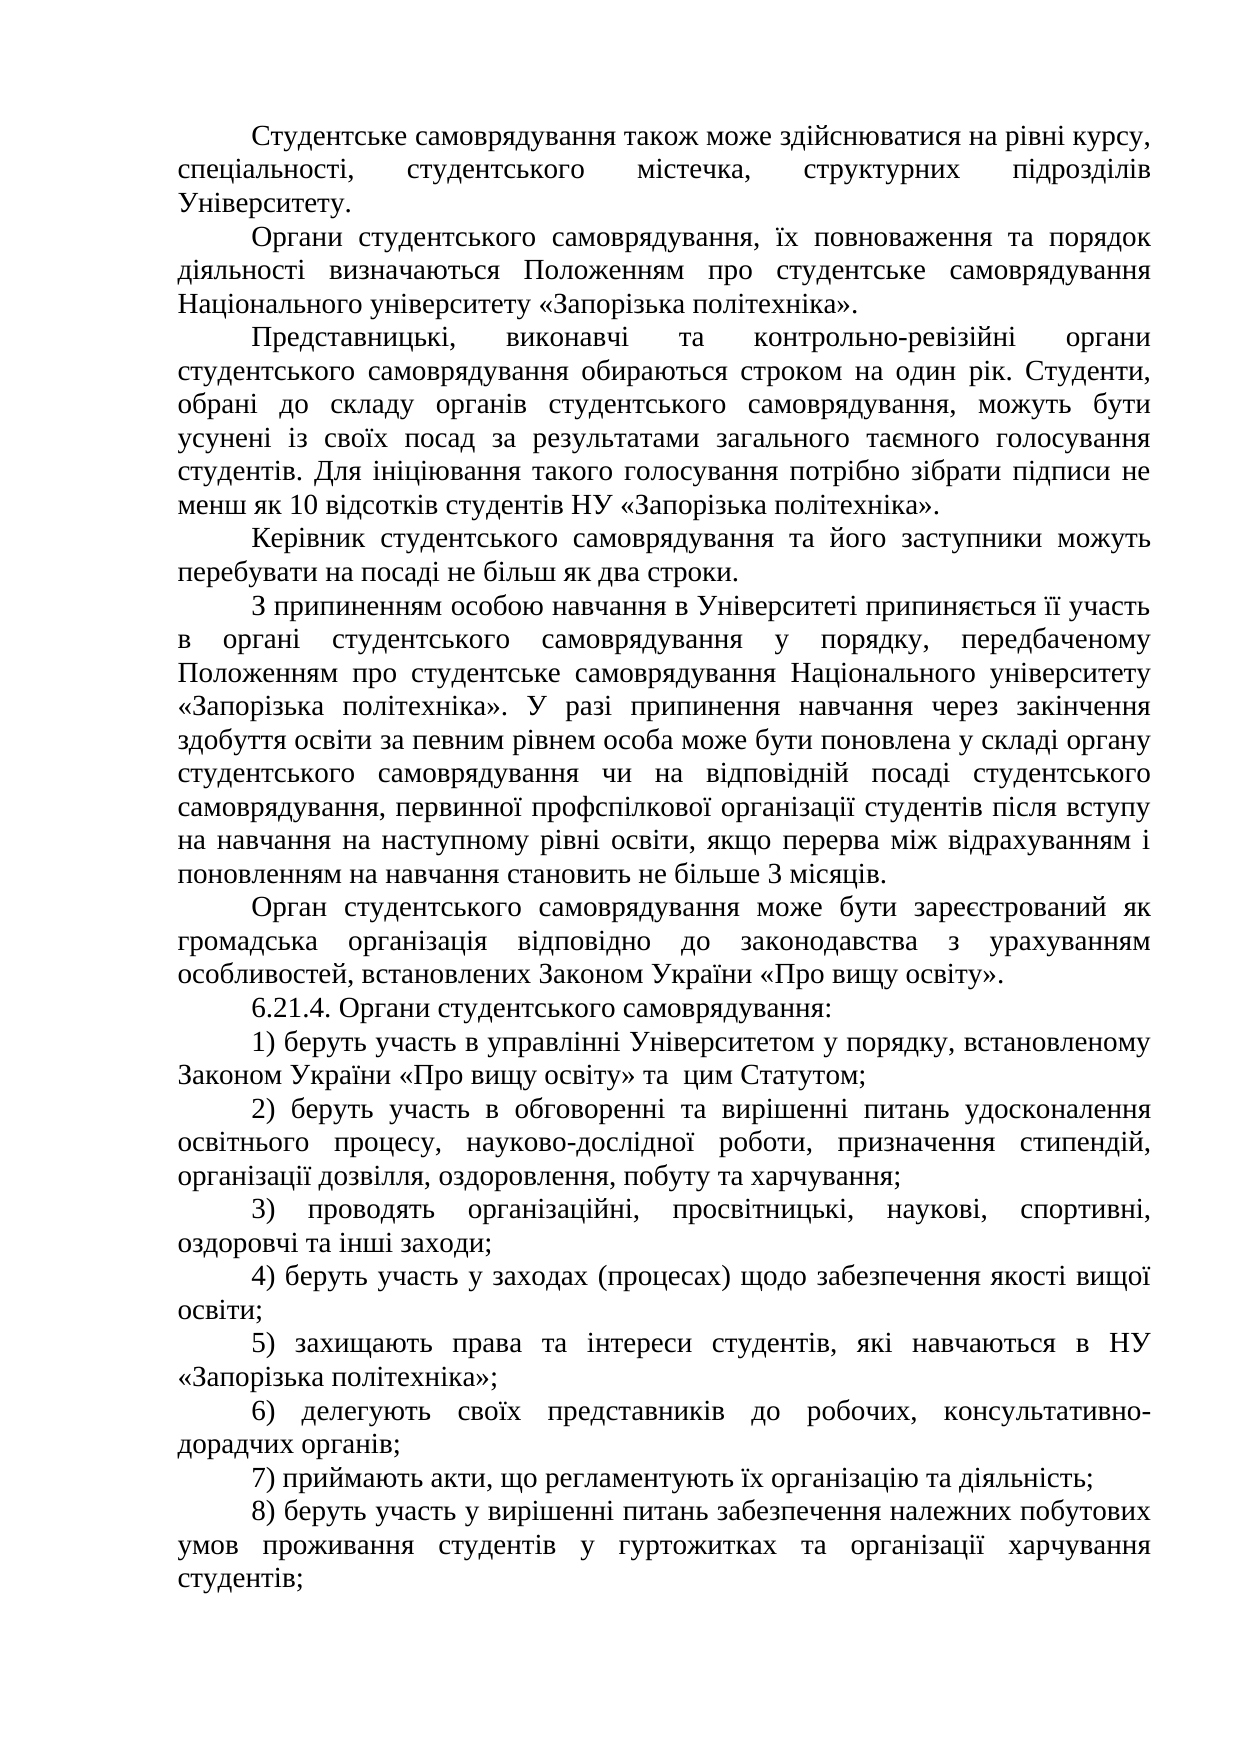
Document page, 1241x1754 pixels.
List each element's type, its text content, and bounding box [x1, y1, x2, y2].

text 3) проводять організаційні, просвітницькі, наукові, спортивні, оздоровчі та інші заходи; [177, 1191, 1152, 1258]
text 1) беруть участь в управлінні Університетом у порядку, встановленому Законом України «Про вищу освіту» та цим Статутом; [177, 1024, 1152, 1091]
text 7) приймають акти, що регламентують їх організацію та діяльність; [177, 1460, 1152, 1493]
text 8) беруть участь у вирішенні питань забезпечення належних побутових умов проживання студентів у гуртожитках та організації харчування студентів; [177, 1493, 1152, 1594]
text Представницькі, виконавчі та контрольно-ревізійні органи студентського самоврядування обираються строком на один рік. Студенти, обрані до складу органів студентського самоврядування, можуть бути усунені із своїх посад за результатами загального таємного голосування студентів. Для ініціювання такого голосування потрібно зібрати підписи не менш як 10 відсотків студентів НУ «Запорізька політехніка». [177, 319, 1152, 521]
text Орган студентського самоврядування може бути зареєстрований як громадська організація відповідно до законодавства з урахуванням особливостей, встановлених Законом України «Про вищу освіту». [177, 889, 1152, 990]
text 2) беруть участь в обговоренні та вирішенні питань удосконалення освітнього процесу, науково-дослідної роботи, призначення стипендій, організації дозвілля, оздоровлення, побуту та харчування; [177, 1091, 1152, 1191]
text 5) захищають права та інтереси студентів, які навчаються в НУ «Запорізька політехніка»; [177, 1326, 1152, 1393]
text 6) делегують своїх представників до робочих, консультативно-дорадчих органів; [177, 1393, 1152, 1460]
text З припиненням особою навчання в Університеті припиняється її участь в органі студентського самоврядування у порядку, передбаченому Положенням про студентське самоврядування Національного університету «Запорізька політехніка». У разі припинення навчання через закінчення здобуття освіти за певним рівнем особа може бути поновлена у складі органу студентського самоврядування чи на відповідній посаді студентського самоврядування, первинної профспілкової організації студентів після вступу на навчання на наступному рівні освіти, якщо перерва між відрахуванням і поновленням на навчання становить не більше 3 місяців. [177, 588, 1152, 889]
text 6.21.4. Органи студентського самоврядування: [177, 990, 1152, 1024]
text Керівник студентського самоврядування та його заступники можуть перебувати на посаді не більш як два строки. [177, 521, 1152, 588]
text Органи студентського самоврядування, їх повноваження та порядок діяльності визначаються Положенням про студентське самоврядування Національного університету «Запорізька політехніка». [177, 219, 1152, 319]
text Студентське самоврядування також може здійснюватися на рівні курсу, спеціальності, студентського містечка, структурних підрозділів Університету. [177, 118, 1152, 219]
text 4) беруть участь у заходах (процесах) щодо забезпечення якості вищої освіти; [177, 1258, 1152, 1326]
